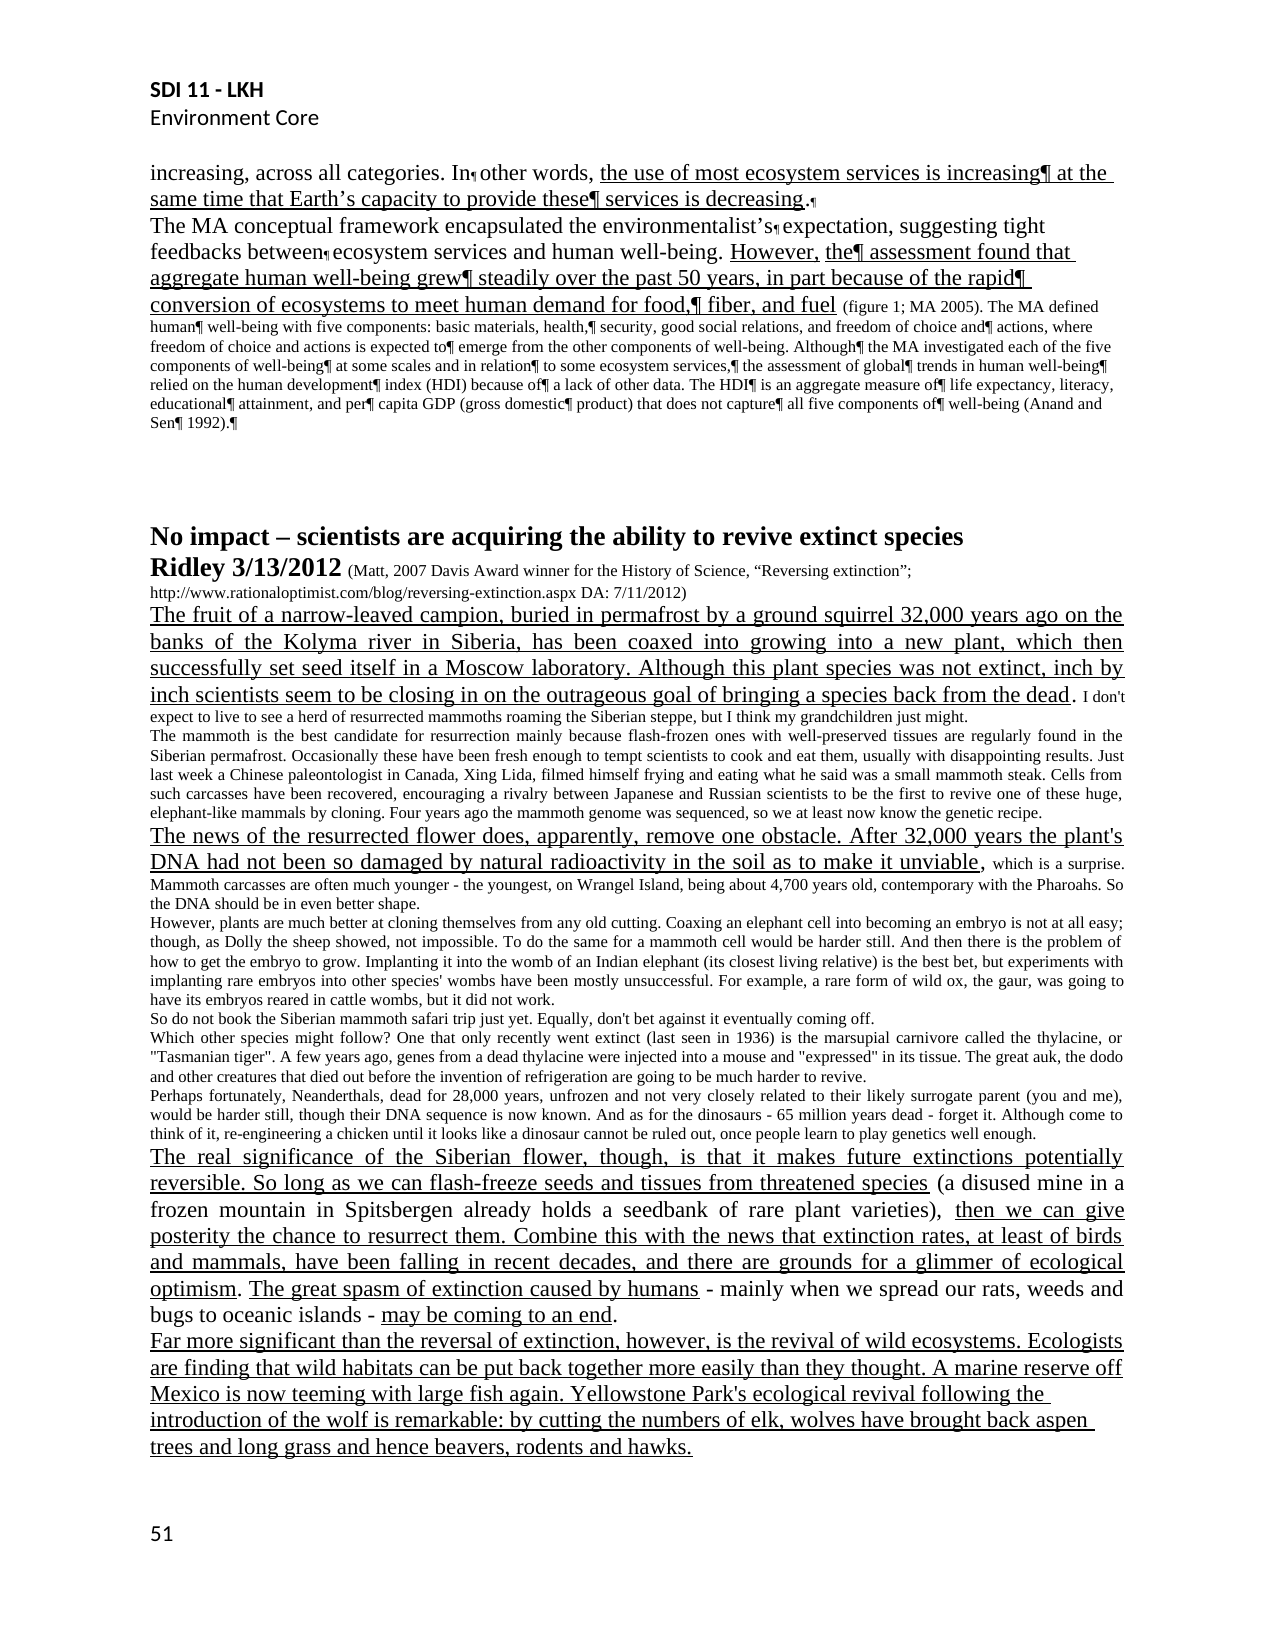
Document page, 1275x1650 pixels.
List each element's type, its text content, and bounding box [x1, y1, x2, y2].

text The real significance of the Siberian flower, though, is that it makes future extinctions potentially reversible. So long as we can flash-freeze seeds and tissues from threatened species (a disused mine in a frozen mountain in Spitsbergen already holds a seedbank of rare plant varieties), then we can give posterity the chance to resurrect them. Combine this with the news that extinction rates, at least of birds and mammals, have been falling in recent decades, and there are grounds for a glimmer of ecological optimism. The great spasm of extinction caused by humans - mainly when we spread our rats, weeds and bugs to oceanic islands - may be coming to an end. [150, 1273, 1125, 1327]
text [150, 159, 1125, 212]
subtitle No impact – scientists are acquiring the ability to revive extinct species [150, 520, 1125, 551]
text The fruit of a narrow-leaved campion, buried in permafrost by a ground squirrel 32,000 years ago on the banks of the Kolyma river in Siberia, has been coaxed into growing into a new plant, which then successfully set seed itself in a Moscow laboratory. Although this plant species was not extinct, inch by inch scientists seem to be closing in on the outrageous goal of bringing a species back from the dead. I don't expect to live to see a herd of resurrected mammoths roaming the Siberian steppe, but I think my grandchildren just might. [150, 678, 1125, 726]
text The news of the resurrected flower does, apparently, remove one obstacle. After 32,000 years the plant's DNA had not been so damaged by natural radioactivity in the soil as to make it unviable, which is a surprise. Mammoth carcasses are often much younger - the youngest, on Wrangel Island, being about 4,700 years old, contemporary with the Pharoahs. So the DNA should be in even better shape. [150, 822, 1125, 913]
text Perhaps fortunately, Neanderthals, dead for 28,000 years, unfrozen and not very closely related to their likely surrogate parent (you and me), would be harder still, though their DNA sequence is now known. And as for the dinosaurs - 65 million years dead - forget it. Although come to think of it, re-engineering a chicken until it looks like a dinosaur cannot be ruled out, once people learn to play genetics well enough. [150, 1086, 1125, 1143]
text The fruit of a narrow-leaved campion, buried in permafrost by a ground squirrel 32,000 years ago on the banks of the Kolyma river in Siberia, has been coaxed into growing into a new plant, which then successfully set seed itself in a Moscow laboratory. Although this plant species was not extinct, inch by inch scientists seem to be closing in on the outrageous goal of bringing a species back from the dead. I don't expect to live to see a herd of resurrected mammoths roaming the Siberian steppe, but I think my grandchildren just might. [150, 602, 1125, 677]
text The real significance of the Siberian flower, though, is that it makes future extinctions potentially reversible. So long as we can flash-freeze seeds and tissues from threatened species (a disused mine in a frozen mountain in Spitsbergen already holds a seedbank of rare plant varieties), then we can give posterity the chance to resurrect them. Combine this with the news that extinction rates, at least of birds and mammals, have been falling in recent decades, and there are grounds for a glimmer of ecological optimism. The great spasm of extinction caused by humans - mainly when we spread our rats, weeds and bugs to oceanic islands - may be coming to an end. [150, 1143, 1125, 1271]
text The MA conceptual framework encapsulated the environmentalist’s¶ expectation, suggesting tight feedbacks between¶ ecosystem services and human well-being. However, the¶ assessment found that aggregate human well-being grew¶ steadily over the past 50 years, in part because of the rapid¶ conversion of ecosystems to meet human demand for food,¶ fiber, and fuel (figure 1; MA 2005). The MA defined human¶ well-being with five components: basic materials, health,¶ security, good social relations, and freedom of choice and¶ actions, where freedom of choice and actions is expected to¶ emerge from the other components of well-being. Although¶ the MA investigated each of the five components of well-being¶ at some scales and in relation¶ to some ecosystem services,¶ the assessment of global¶ trends in human well-being¶ relied on the human development¶ index (HDI) because of¶ a lack of other data. The HDI¶ is an aggregate measure of¶ life expectancy, literacy, educational¶ attainment, and per¶ capita GDP (gross domestic¶ product) that does not capture¶ all five components of¶ well-being (Anand and Sen¶ 1992).¶ [150, 212, 1125, 432]
text Ridley 3/13/2012 (Matt, 2007 Davis Award winner for the History of Science, “Reversing extinction”; http://www.rationaloptimist.com/blog/reversing-extinction.aspx DA: 7/11/2012) [150, 551, 1125, 602]
text Far more significant than the reversal of extinction, however, is the revival of wild ecosystems. Ecologists are finding that wild habitats can be put back together more easily than they thought. A marine reserve off Mexico is now teeming with large fish again. Yellowstone Park's ecological revival following the introduction of the wolf is remarkable: by cutting the numbers of elk, wolves have brought back aspen trees and long grass and hence beavers, rodents and hawks. [150, 1327, 1125, 1459]
text The mammoth is the best candidate for resurrection mainly because flash-frozen ones with well-preserved tissues are regularly found in the Siberian permafrost. Occasionally these have been fresh enough to tempt scientists to cook and eat them, usually with disappointing results. Just last week a Chinese paleontologist in Canada, Xing Lida, filmed himself frying and eating what he said was a small mammoth steak. Cells from such carcasses have been recovered, encouraging a rivalry between Japanese and Russian scientists to be the first to revive one of these huge, elephant-like mammals by cloning. Four years ago the mammoth genome was sequenced, so we at least now know the genetic recipe. [150, 726, 1125, 822]
text Which other species might follow? One that only recently went extinct (last seen in 1936) is the marsupial carnivore called the thylacine, or "Tasmanian tiger". A few years ago, genes from a dead thylacine were injected into a mouse and "expressed" in its tissue. The great auk, the dodo and other creatures that died out before the invention of refrigeration are going to be much harder to revive. [150, 1028, 1125, 1086]
text However, plants are much better at cloning themselves from any old cutting. Coaxing an elephant cell into becoming an embryo is not at all easy; though, as Dolly the sheep showed, not impossible. To do the same for a mammoth cell would be harder still. And then there is the problem of how to get the embryo to grow. Implanting it into the womb of an Indian elephant (its closest living relative) is the best bet, but experiments with implanting rare embryos into other species' wombs have been mostly unsuccessful. For example, a rare form of wild ox, the gaur, was going to have its embryos reared in cattle wombs, but it did not work. [150, 913, 1125, 1009]
text So do not book the Siberian mammoth safari trip just yet. Equally, don't bet against it eventually coming off. [150, 1009, 1125, 1028]
